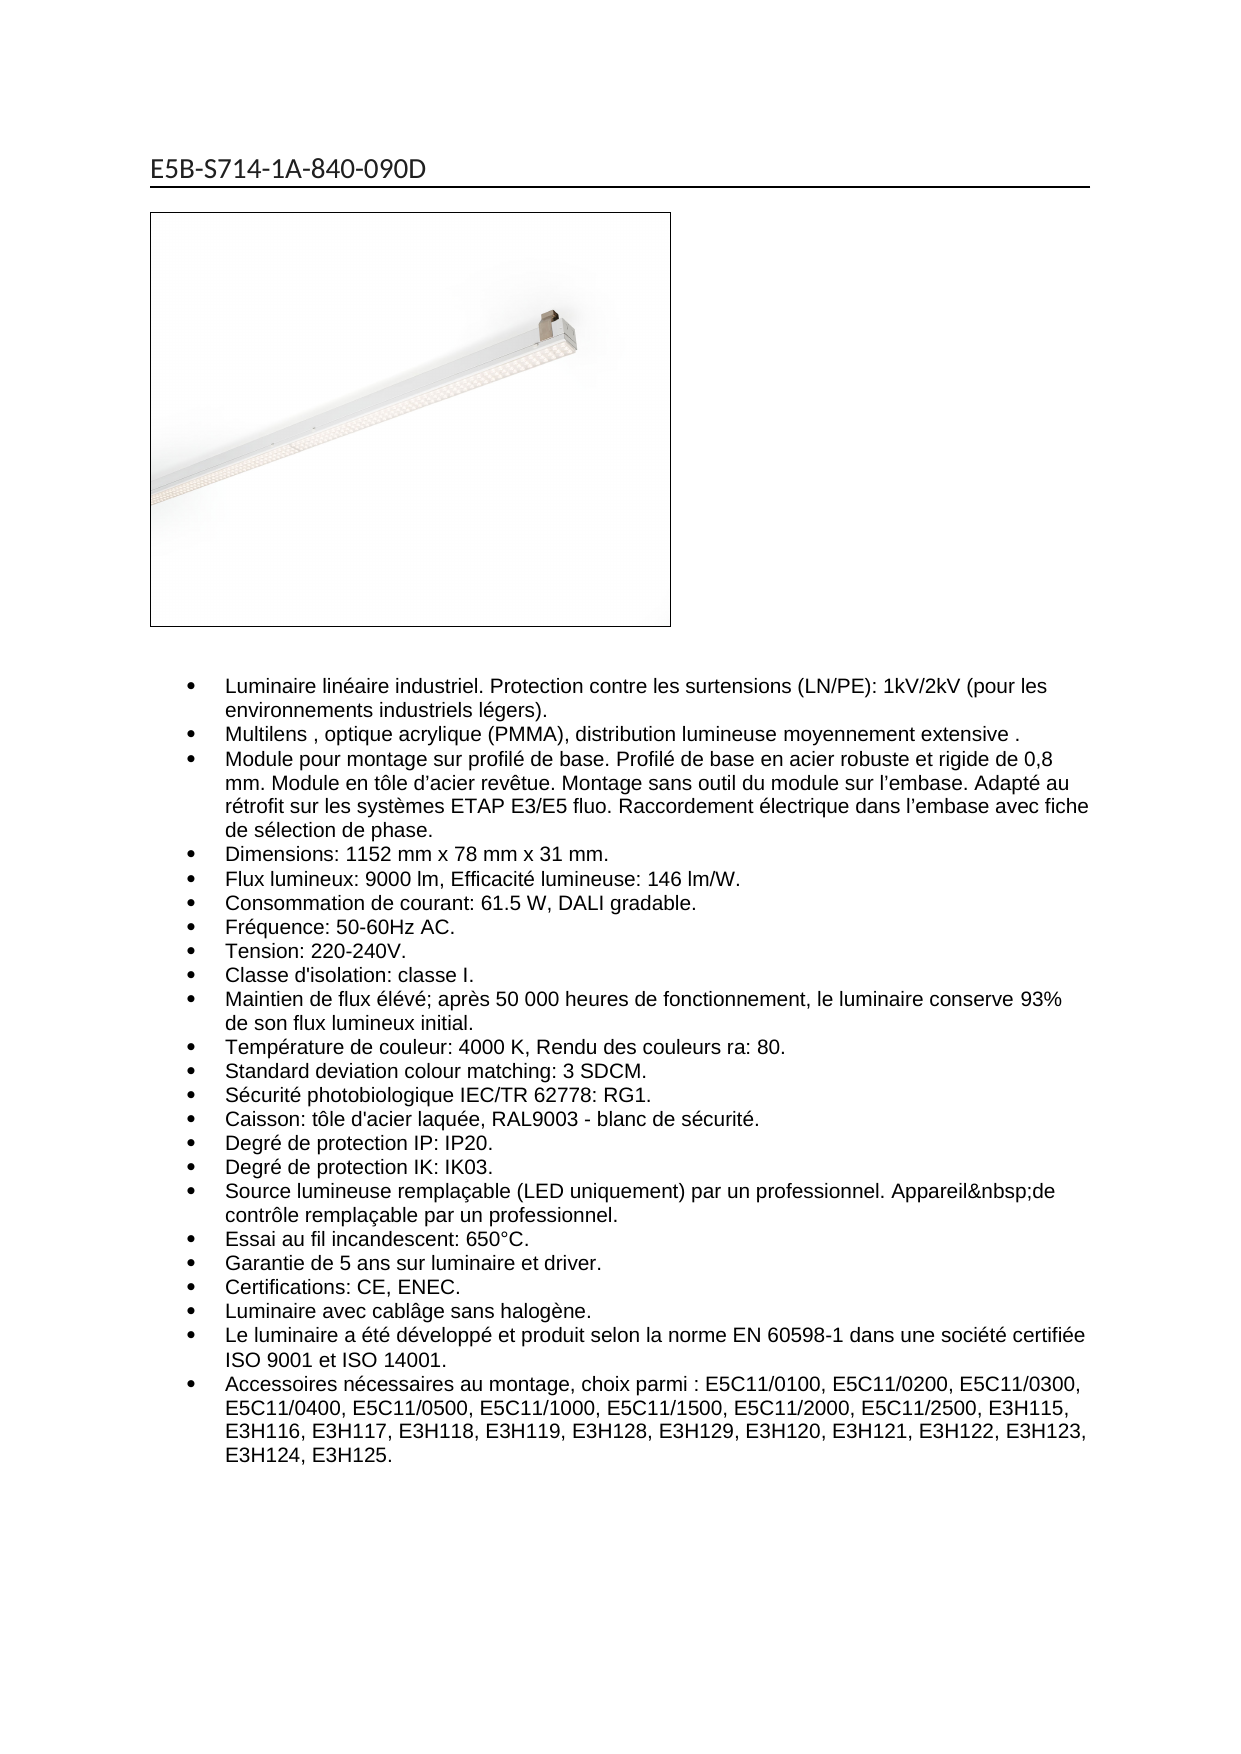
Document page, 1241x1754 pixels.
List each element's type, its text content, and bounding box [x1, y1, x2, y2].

list Le luminaire a été développé et produit selon la norme EN 60598-1 dans une société certifiée ISO 9001 et ISO 14001. [187, 1323, 1090, 1371]
list Caisson: tôle d'acier laquée, RAL9003 - blanc de sécurité. [187, 1107, 1090, 1131]
list Accessoires nécessaires au montage, choix parmi : E5C11/0100, E5C11/0200, E5C11/0300, E5C11/0400, E5C11/0500, E5C11/1000, E5C11/1500, E5C11/2000, E5C11/2500, E3H115, E3H116, E3H117, E3H118, E3H119, E3H128, E3H129, E3H120, E3H121, E3H122, E3H123, E3H124, E3H125. [187, 1371, 1090, 1467]
list Luminaire linéaire industriel. Protection contre les surtensions (LN/PE): 1kV/2kV (pour les environnements industriels légers). [187, 674, 1090, 722]
picture [151, 213, 670, 626]
list Sécurité photobiologique IEC/TR 62778: RG1. [187, 1083, 1090, 1107]
list Garantie de 5 ans sur luminaire et driver. [187, 1251, 1090, 1275]
list Tension: 220-240V. [187, 938, 1090, 963]
list Degré de protection IP: IP20. [187, 1131, 1090, 1155]
list Source lumineuse remplaçable (LED uniquement) par un professionnel. Appareil&nbsp;de contrôle remplaçable par un professionnel. [187, 1179, 1090, 1227]
list Multilens , optique acrylique (PMMA), distribution lumineuse moyennement extensive . [187, 722, 1090, 746]
list Certifications: CE, ENEC. [187, 1275, 1090, 1299]
list Consommation de courant: 61.5 W, DALI gradable. [187, 890, 1090, 914]
list Luminaire avec cablâge sans halogène. [187, 1299, 1090, 1323]
text E5B-S714-1A-840-090D [150, 150, 1090, 186]
list Dimensions: 1152 mm x 78 mm x 31 mm. [187, 842, 1090, 866]
list Température de couleur: 4000 K, Rendu des couleurs ra: 80. [187, 1035, 1090, 1059]
list Flux lumineux: 9000 lm, Efficacité lumineuse: 146 lm/W. [187, 866, 1090, 890]
list Maintien de flux élévé; après 50 000 heures de fonctionnement, le luminaire conserve 93% de son flux lumineux initial. [187, 987, 1090, 1035]
list Degré de protection IK: IK03. [187, 1155, 1090, 1179]
list Essai au fil incandescent: 650°C. [187, 1227, 1090, 1251]
list Fréquence: 50-60Hz AC. [187, 914, 1090, 938]
list Module pour montage sur profilé de base. Profilé de base en acier robuste et rigide de 0,8 mm. Module en tôle d’acier revêtue. Montage sans outil du module sur l’embase. Adapté au rétrofit sur les systèmes ETAP E3/E5 fluo. Raccordement électrique dans l’embase avec fiche de sélection de phase. [187, 746, 1090, 842]
list Standard deviation colour matching: 3 SDCM. [187, 1059, 1090, 1083]
list Classe d'isolation: classe I. [187, 963, 1090, 987]
